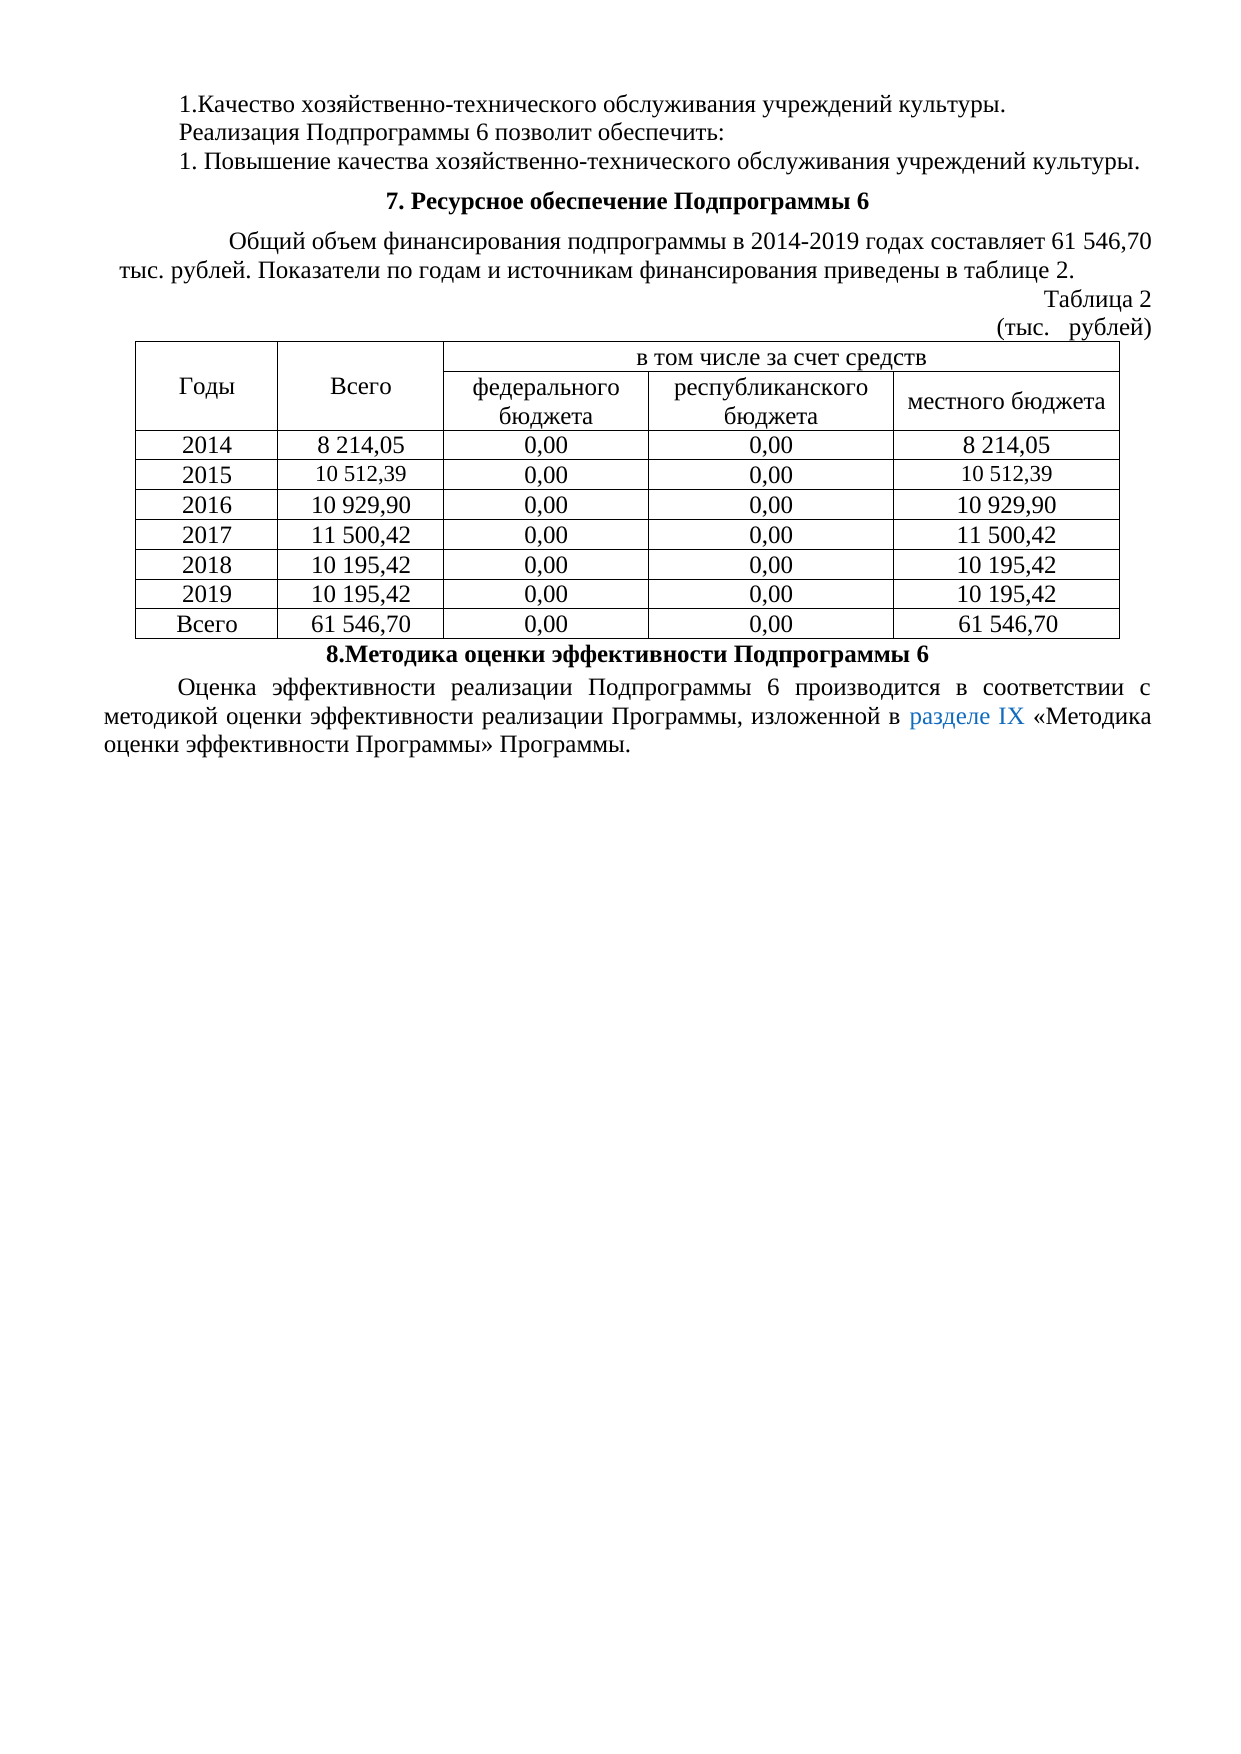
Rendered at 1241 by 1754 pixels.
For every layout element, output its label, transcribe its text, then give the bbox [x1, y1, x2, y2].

text Реализация Подпрограммы 6 позволит обеспечить: [103, 117, 1152, 146]
text Оценка эффективности реализации Подпрограммы 6 производится в соответствии с методикой оценки эффективности реализации Программы, изложенной в разделе IX «Методика оценки эффективности Программы» Программы. [103, 672, 1152, 758]
table_cell 0,00 [649, 490, 893, 519]
table_cell 2017 [136, 520, 277, 549]
table_cell 61 546,70 [894, 609, 1119, 638]
table_cell 0,00 [444, 490, 648, 519]
table_cell 0,00 [649, 550, 893, 578]
text 8.Методика оценки эффективности Подпрограммы 6 [103, 639, 1152, 668]
table_cell федерального бюджета [444, 372, 648, 429]
table_cell 0,00 [649, 460, 893, 489]
text Общий объем финансирования подпрограммы в 2014-2019 годах составляет 61 546,70 тыс. рублей. Показатели по годам и источникам финансирования приведены в таблице 2. Таблица 2 [103, 226, 1152, 312]
table_cell 61 546,70 [278, 609, 443, 638]
table_cell 0,00 [444, 460, 648, 489]
text 1. Повышение качества хозяйственно-технического обслуживания учреждений культуры. [103, 146, 1152, 175]
table_cell 10 512,39 [894, 460, 1119, 489]
table_cell 10 195,42 [278, 580, 443, 608]
table_cell 10 929,90 [278, 490, 443, 519]
table_cell 0,00 [649, 609, 893, 638]
table_cell 2015 [136, 460, 277, 489]
table_cell 0,00 [649, 431, 893, 459]
table_cell 10 512,39 [278, 460, 443, 489]
table_header Годы [136, 342, 277, 429]
text 1.Качество хозяйственно-технического обслуживания учреждений культуры. [103, 89, 1152, 117]
table_cell 2018 [136, 550, 277, 578]
table_cell 0,00 [649, 580, 893, 608]
table_header Всего [278, 342, 443, 429]
table_cell 0,00 [444, 580, 648, 608]
table_cell 0,00 [444, 609, 648, 638]
table_cell 10 195,42 [894, 550, 1119, 578]
table_cell республиканского бюджета [649, 372, 893, 429]
table_cell 10 929,90 [894, 490, 1119, 519]
table_cell 0,00 [444, 550, 648, 578]
table_cell 0,00 [444, 520, 648, 549]
table_cell 11 500,42 [894, 520, 1119, 549]
table_cell местного бюджета [894, 372, 1119, 429]
table_cell 2016 [136, 490, 277, 519]
table_header в том числе за счет средств [444, 342, 1119, 371]
table_cell Всего [136, 609, 277, 638]
table_cell 8 214,05 [278, 431, 443, 459]
table_cell 10 195,42 [894, 580, 1119, 608]
table_cell 11 500,42 [278, 520, 443, 549]
table_cell 0,00 [649, 520, 893, 549]
table_cell 2014 [136, 431, 277, 459]
text (тыс. рублей) [103, 312, 1152, 341]
table_cell 2019 [136, 580, 277, 608]
text 7. Ресурсное обеспечение Подпрограммы 6 [103, 186, 1152, 215]
table_cell 0,00 [444, 431, 648, 459]
table_cell 8 214,05 [894, 431, 1119, 459]
table_cell 10 195,42 [278, 550, 443, 578]
